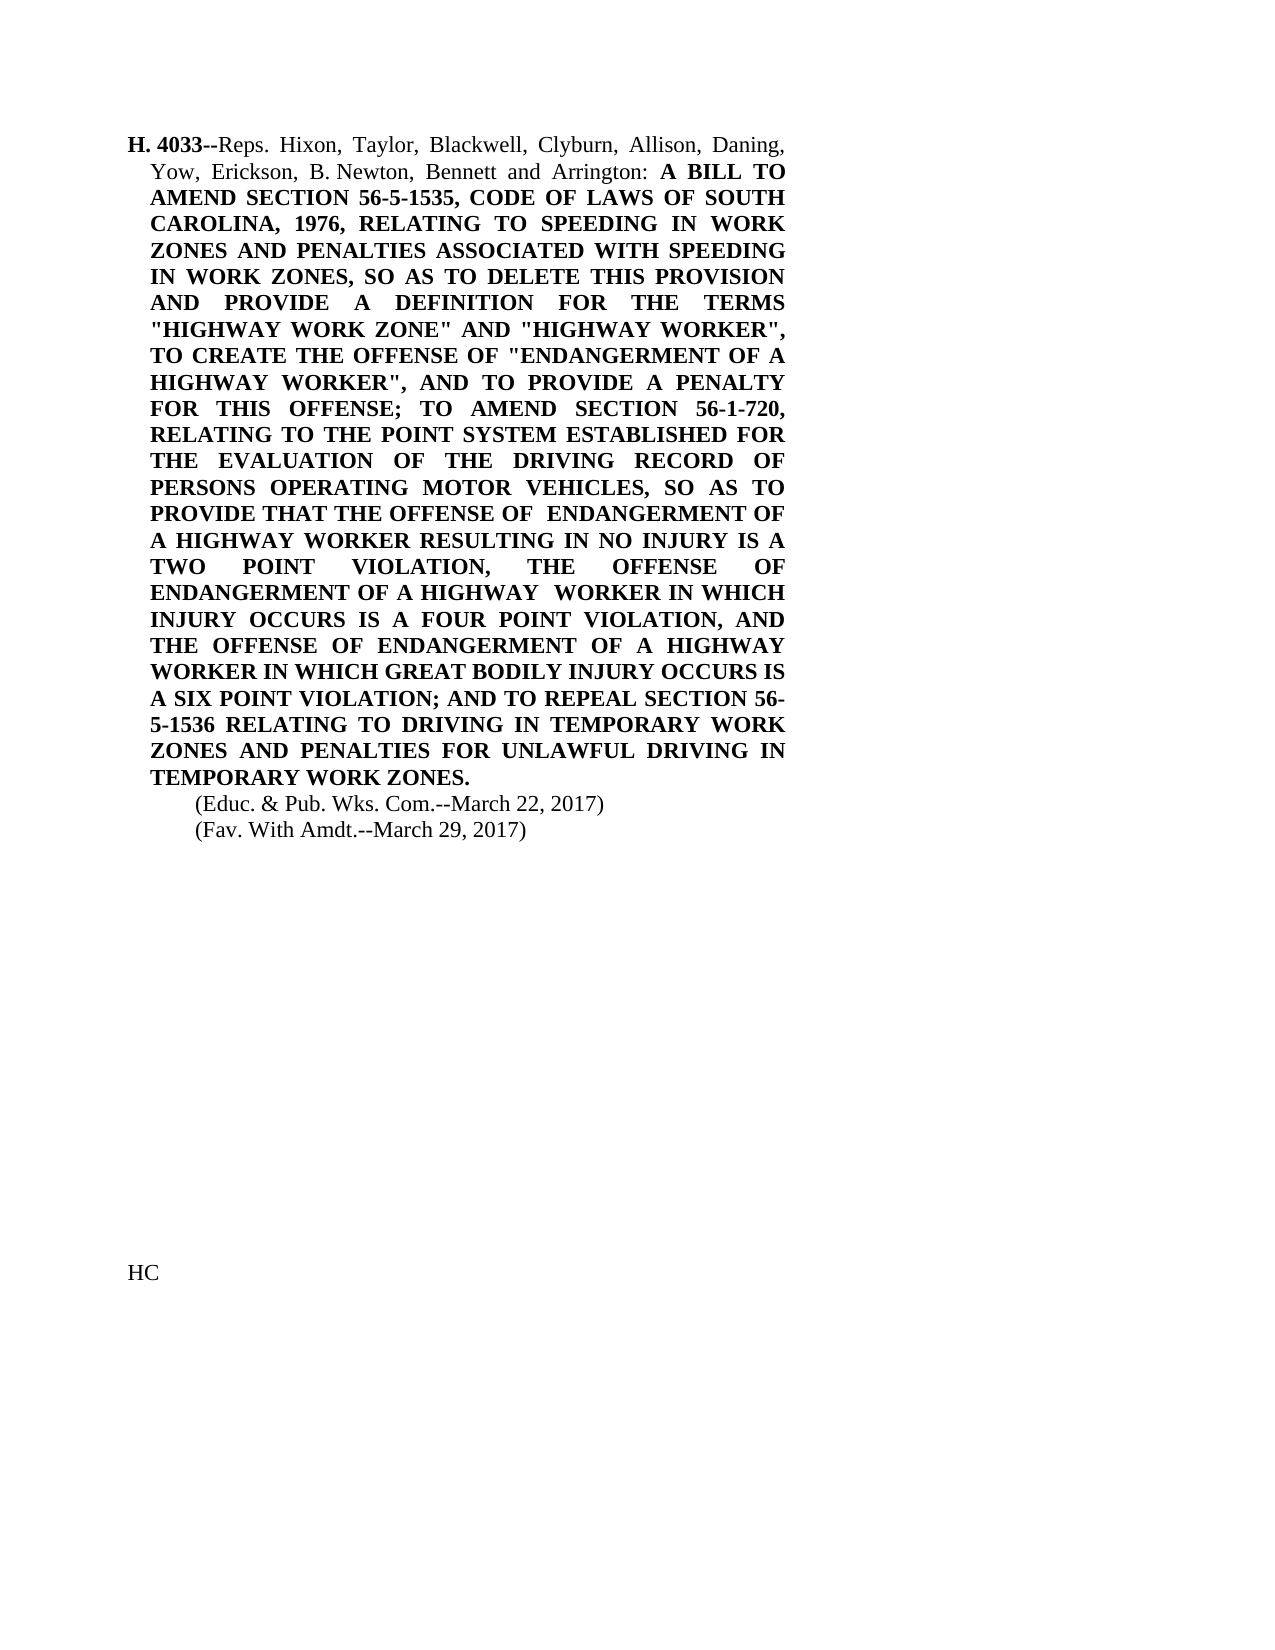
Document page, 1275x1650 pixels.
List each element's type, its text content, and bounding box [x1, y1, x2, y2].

text (Fav. With Amdt.--March 29, 2017) [195, 817, 786, 843]
text (Educ. & Pub. Wks. Com.--March 22, 2017) [195, 790, 786, 817]
text H. 4033--Reps. Hixon, Taylor, Blackwell, Clyburn, Allison, Daning, Yow, Erickson, B. Newton, Bennett and Arrington: A BILL TO AMEND SECTION 56-5-1535, CODE OF LAWS OF SOUTH CAROLINA, 1976, RELATING TO SPEEDING IN WORK ZONES AND PENALTIES ASSOCIATED WITH SPEEDING IN WORK ZONES, SO AS TO DELETE THIS PROVISION AND PROVIDE A DEFINITION FOR THE TERMS "HIGHWAY WORK ZONE" AND "HIGHWAY WORKER", TO CREATE THE OFFENSE OF "ENDANGERMENT OF A HIGHWAY WORKER", AND TO PROVIDE A PENALTY FOR THIS OFFENSE; TO AMEND SECTION 56-1-720, RELATING TO THE POINT SYSTEM ESTABLISHED FOR THE EVALUATION OF THE DRIVING RECORD OF PERSONS OPERATING MOTOR VEHICLES, SO AS TO PROVIDE THAT THE OFFENSE OF ENDANGERMENT OF A HIGHWAY WORKER RESULTING IN NO INJURY IS A TWO POINT VIOLATION, THE OFFENSE OF ENDANGERMENT OF A HIGHWAY WORKER IN WHICH INJURY OCCURS IS A FOUR POINT VIOLATION, AND THE OFFENSE OF ENDANGERMENT OF A HIGHWAY WORKER IN WHICH GREAT BODILY INJURY OCCURS IS A SIX POINT VIOLATION; AND TO REPEAL SECTION 56-5-1536 RELATING TO DRIVING IN TEMPORARY WORK ZONES AND PENALTIES FOR UNLAWFUL DRIVING IN TEMPORARY WORK ZONES. [127, 131, 786, 790]
